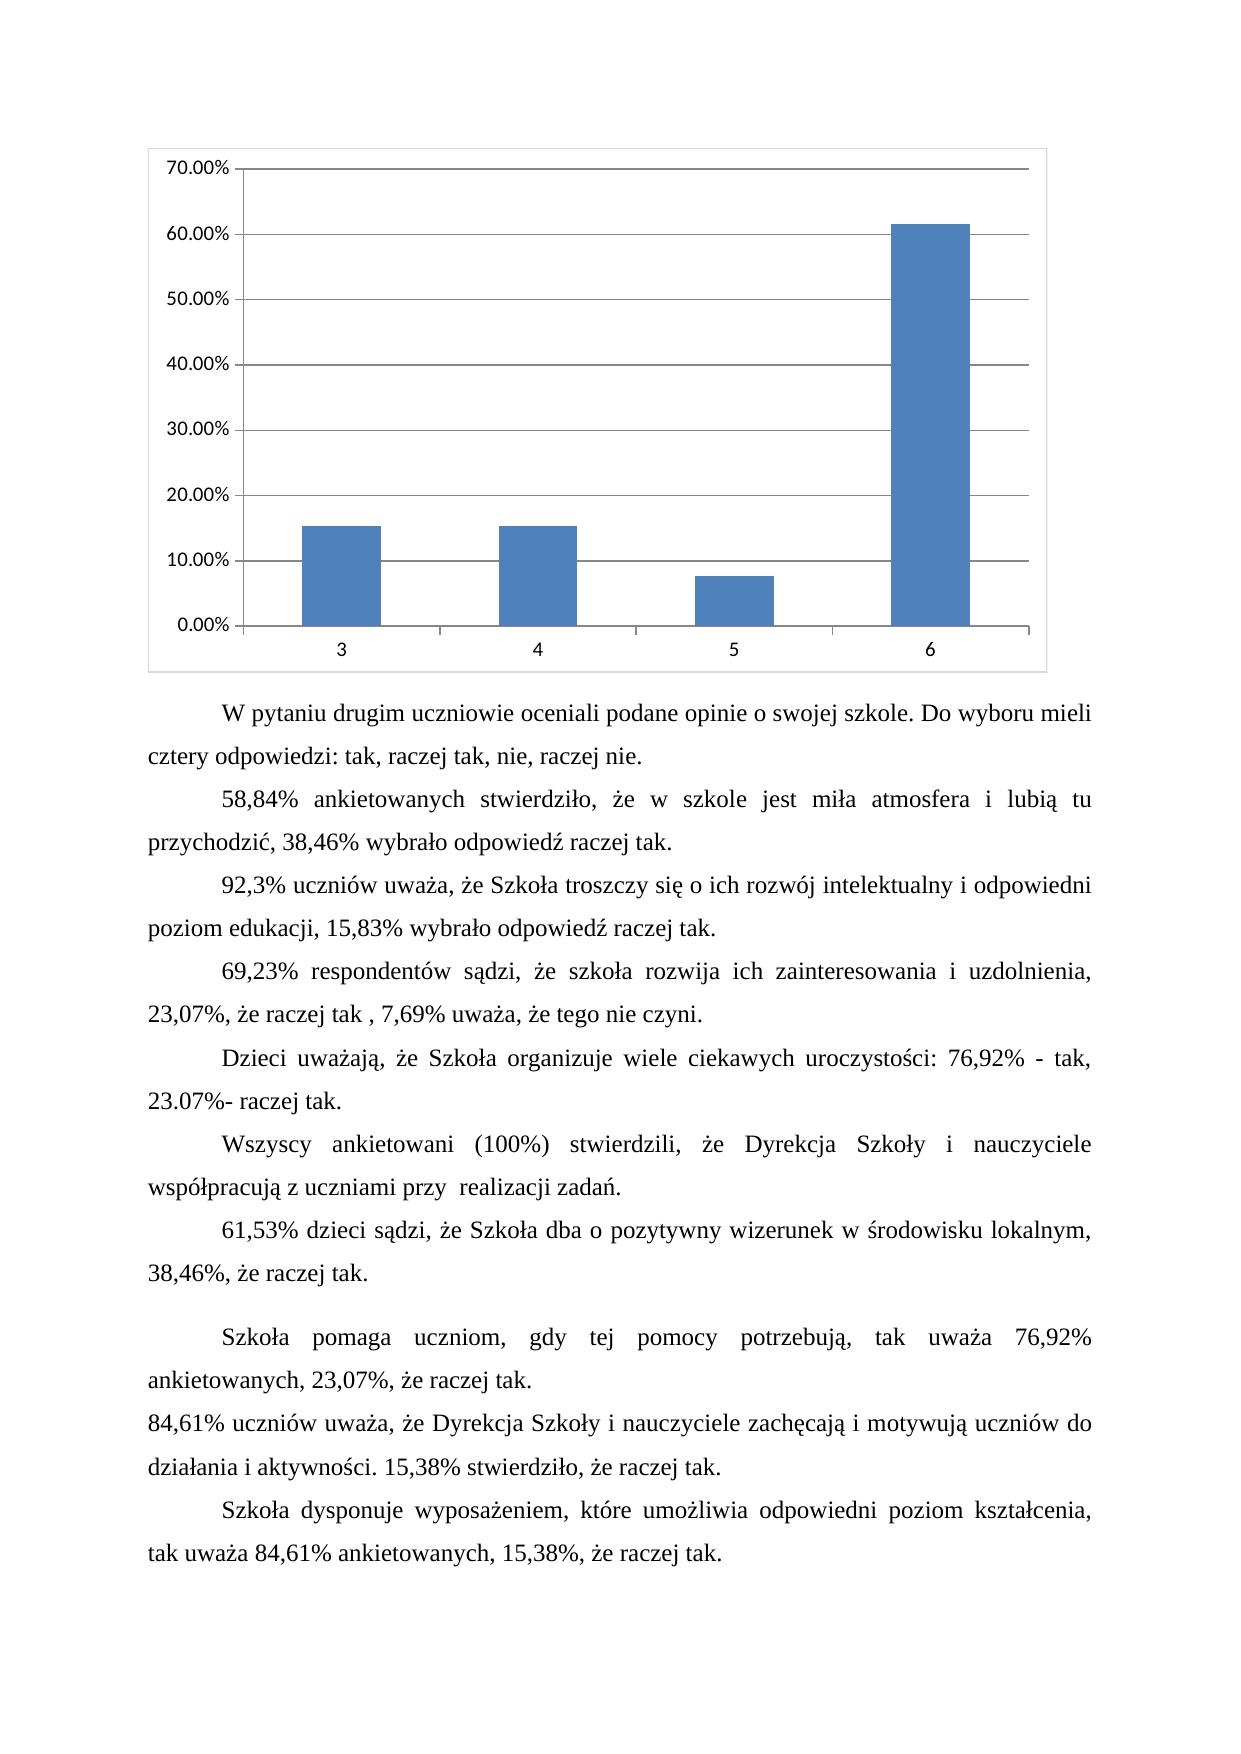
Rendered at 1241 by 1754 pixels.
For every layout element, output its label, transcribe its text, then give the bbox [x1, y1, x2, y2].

text W pytaniu drugim uczniowie oceniali podane opinie o swojej szkole. Do wyboru mieli cztery odpowiedzi: tak, raczej tak, nie, raczej nie. 58,84% ankietowanych stwierdziło, że w szkole jest miła atmosfera i lubią tu przychodzić, 38,46% wybrało odpowiedź raczej tak. 92,3% uczniów uważa, że Szkoła troszczy się o ich rozwój intelektualny i odpowiedni poziom edukacji, 15,83% wybrało odpowiedź raczej tak. 69,23% respondentów sądzi, że szkoła rozwija ich zainteresowania i uzdolnienia, 23,07%, że raczej tak , 7,69% uważa, że tego nie czyni. Dzieci uważają, że Szkoła organizuje wiele ciekawych uroczystości: 76,92% - tak, 23.07%- raczej tak. Wszyscy ankietowani (100%) stwierdzili, że Dyrekcja Szkoły i nauczyciele współpracują z uczniami przy realizacji zadań. 61,53% dzieci sądzi, że Szkoła dba o pozytywny wizerunek w środowisku lokalnym, 38,46%, że raczej tak. [148, 698, 1093, 1287]
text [148, 1322, 1093, 1567]
